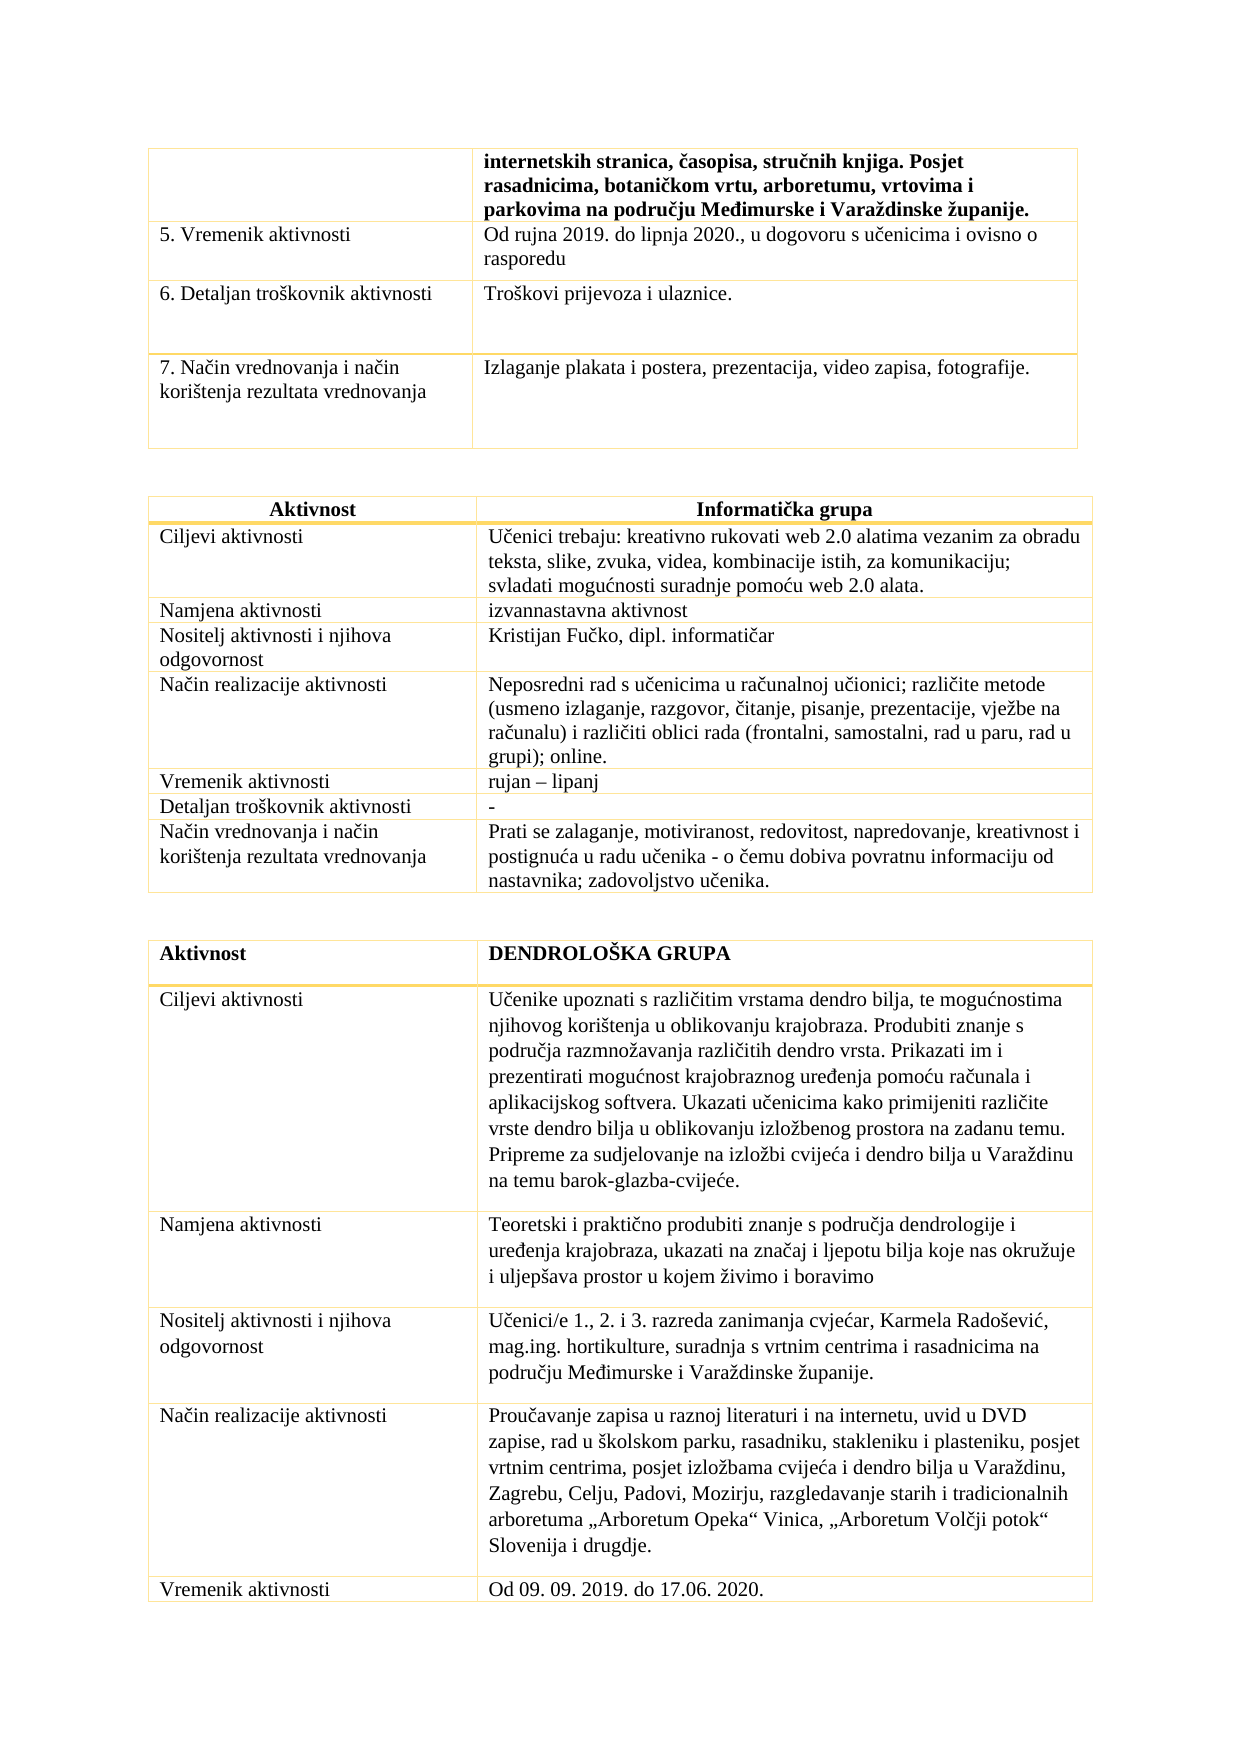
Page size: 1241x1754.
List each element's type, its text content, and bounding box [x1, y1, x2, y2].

table_header DENDROLOŠKA GRUPA [478, 941, 1092, 983]
table_cell 7. Način vrednovanja i način korištenja rezultata vrednovanja [149, 355, 472, 448]
table_cell Ciljevi aktivnosti [149, 525, 476, 597]
table_header Informatička grupa [477, 497, 1092, 521]
table_cell Troškovi prijevoza i ulaznice. [473, 281, 1077, 353]
table_cell Vremenik aktivnosti [149, 1577, 477, 1601]
table_cell Neposredni rad s učenicima u računalnoj učionici; različite metode (usmeno izlaganje, razgovor, čitanje, pisanje, prezentacije, vježbe na računalu) i različiti oblici rada (frontalni, samostalni, rad u paru, rad u grupi); online. [477, 672, 1092, 768]
table_cell - [477, 794, 1092, 818]
table_cell Vremenik aktivnosti [149, 769, 476, 793]
table_cell Ciljevi aktivnosti [149, 987, 477, 1211]
table_cell Učenici/e 1., 2. i 3. razreda zanimanja cvjećar, Karmela Radošević, mag.ing. hortikulture, suradnja s vrtnim centrima i rasadnicima na području Međimurske i Varaždinske županije. [478, 1308, 1092, 1402]
table_cell Način realizacije aktivnosti [149, 1404, 477, 1576]
table_cell Kristijan Fučko, dipl. informatičar [477, 623, 1092, 671]
table_header Aktivnost [149, 497, 476, 521]
table_cell rujan – lipanj [477, 769, 1092, 793]
table_cell Detaljan troškovnik aktivnosti [149, 794, 476, 818]
table_cell Izlaganje plakata i postera, prezentacija, video zapisa, fotografije. [473, 355, 1077, 448]
table_cell Proučavanje zapisa u raznoj literaturi i na internetu, uvid u DVD zapise, rad u školskom parku, rasadniku, stakleniku i plasteniku, posjet vrtnim centrima, posjet izložbama cvijeća i dendro bilja u Varaždinu, Zagrebu, Celju, Padovi, Mozirju, razgledavanje starih i tradicionalnih arboretuma „Arboretum Opeka“ Vinica, „Arboretum Volčji potok“ Slovenija i drugdje. [478, 1404, 1092, 1576]
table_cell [478, 1577, 1092, 1601]
table_cell 5. Vremenik aktivnosti [149, 222, 472, 280]
table_cell izvannastavna aktivnost [477, 598, 1092, 622]
table_cell Način vrednovanja i način korištenja rezultata vrednovanja [149, 820, 476, 892]
table_cell Namjena aktivnosti [149, 1212, 477, 1307]
table_header Aktivnost [149, 941, 477, 983]
table_cell Način realizacije aktivnosti [149, 672, 476, 768]
table_cell Namjena aktivnosti [149, 598, 476, 622]
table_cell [149, 149, 472, 221]
table_cell Nositelj aktivnosti i njihova odgovornost [149, 1308, 477, 1402]
table_cell 6. Detaljan troškovnik aktivnosti [149, 281, 472, 353]
table_cell Prati se zalaganje, motiviranost, redovitost, napredovanje, kreativnost i postignuća u radu učenika - o čemu dobiva povratnu informaciju od nastavnika; zadovoljstvo učenika. [477, 820, 1092, 892]
table_cell Teoretski i praktično produbiti znanje s područja dendrologije i uređenja krajobraza, ukazati na značaj i ljepotu bilja koje nas okružuje i uljepšava prostor u kojem živimo i boravimo [478, 1212, 1092, 1307]
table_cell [473, 149, 1077, 221]
table_cell Učenike upoznati s različitim vrstama dendro bilja, te mogućnostima njihovog korištenja u oblikovanju krajobraza. Produbiti znanje s područja razmnožavanja različitih dendro vrsta. Prikazati im i prezentirati mogućnost krajobraznog uređenja pomoću računala i aplikacijskog softvera. Ukazati učenicima kako primijeniti različite vrste dendro bilja u oblikovanju izložbenog prostora na zadanu temu. Pripreme za sudjelovanje na izložbi cvijeća i dendro bilja u Varaždinu na temu barok-glazba-cvijeće. [478, 987, 1092, 1211]
table_cell Učenici trebaju: kreativno rukovati web 2.0 alatima vezanim za obradu teksta, slike, zvuka, videa, kombinacije istih, za komunikaciju; svladati mogućnosti suradnje pomoću web 2.0 alata. [477, 525, 1092, 597]
table_cell Od rujna 2019. do lipnja 2020., u dogovoru s učenicima i ovisno o rasporedu [473, 222, 1077, 280]
table_cell Nositelj aktivnosti i njihova odgovornost [149, 623, 476, 671]
